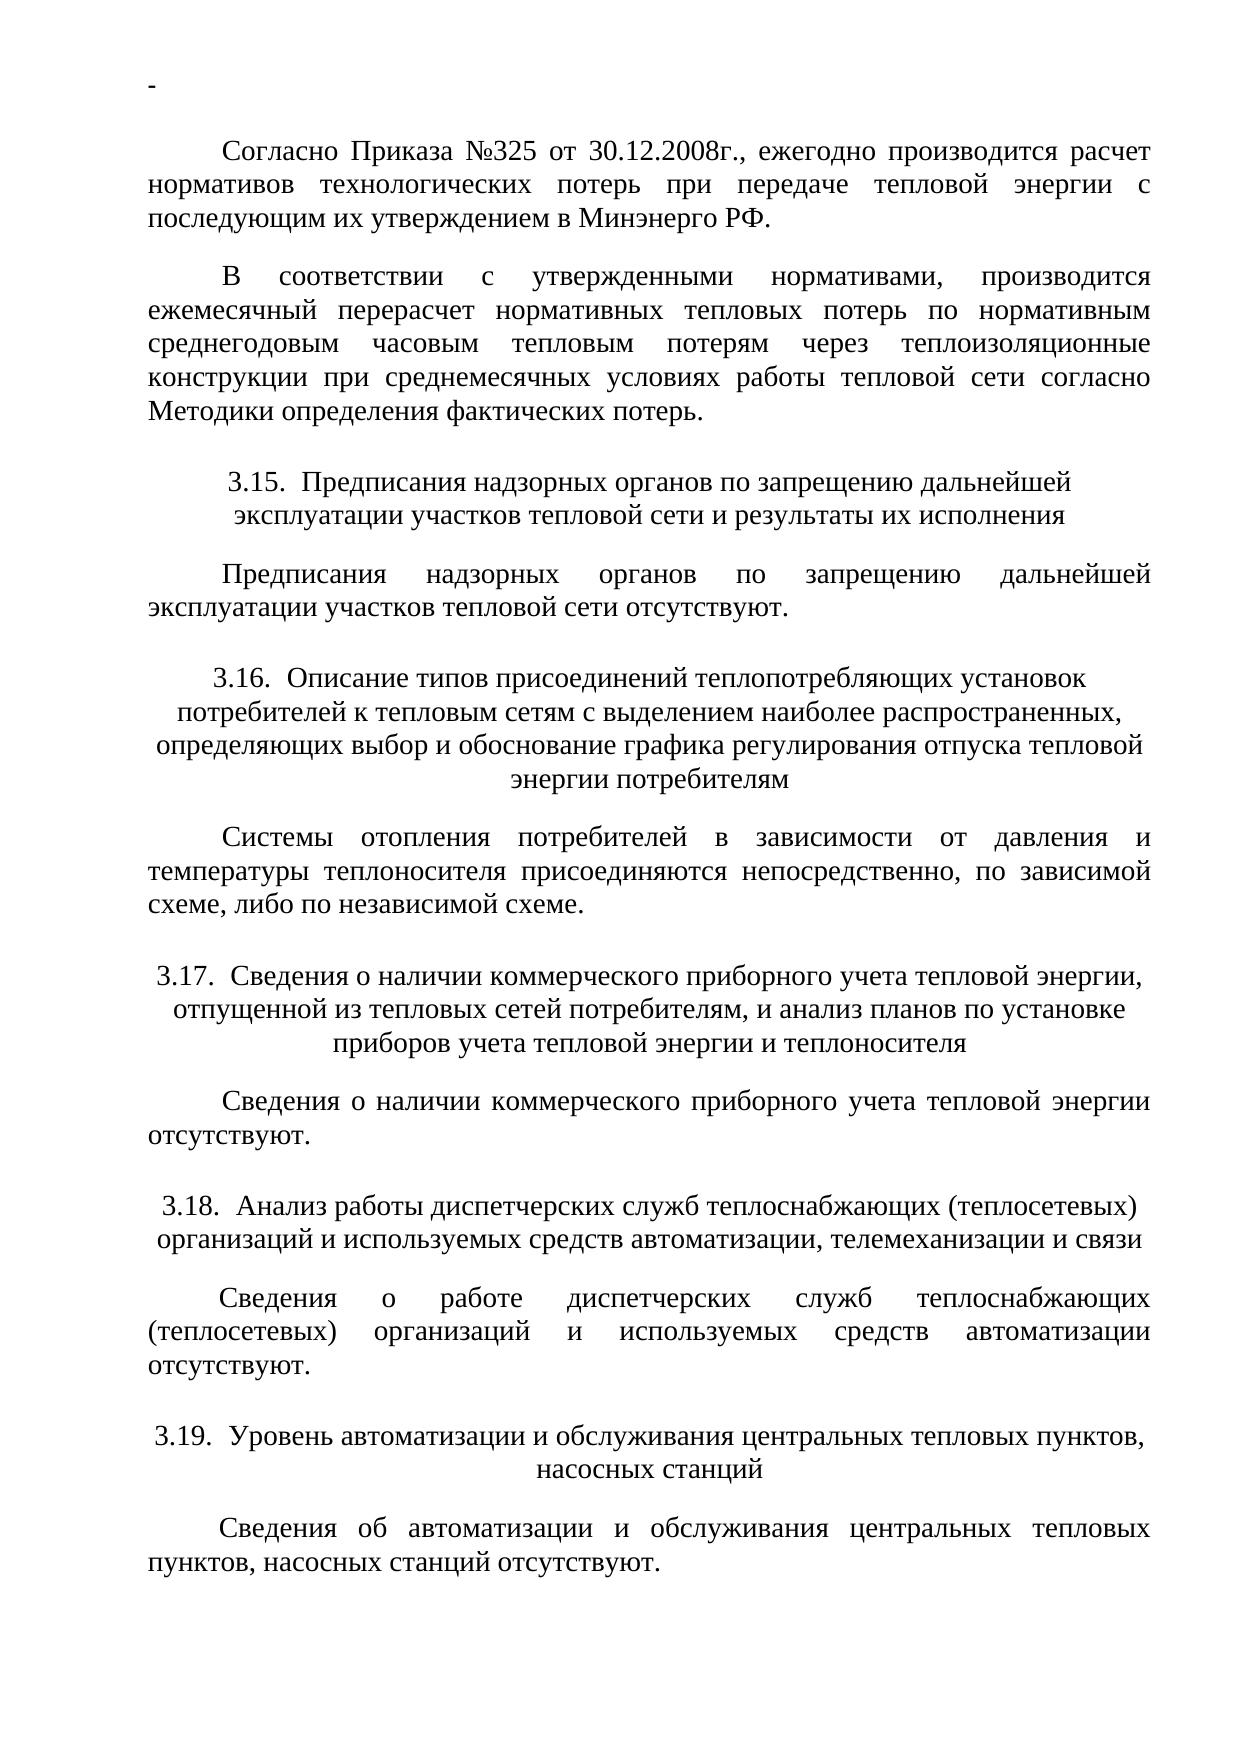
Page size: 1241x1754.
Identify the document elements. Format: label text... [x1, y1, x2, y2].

subtitle Предписания надзорных органов по запрещению дальнейшей эксплуатации участков тепловой сети и результаты их исполнения [148, 464, 1152, 531]
text Системы отопления потребителей в зависимости от давления и температуры теплоносителя присоединяются непосредственно, по зависимой схеме, либо по независимой схеме. [148, 819, 1152, 920]
subtitle Анализ работы диспетчерских служб теплоснабжающих (теплосетевых) организаций и используемых средств автоматизации, телемеханизации и связи [148, 1188, 1152, 1255]
subtitle Описание типов присоединений теплопотребляющих установок потребителей к тепловым сетям с выделением наиболее распространенных, определяющих выбор и обоснование графика регулирования отпуска тепловой энергии потребителям [148, 660, 1152, 794]
subtitle Уровень автоматизации и обслуживания центральных тепловых пунктов, насосных станций [148, 1418, 1152, 1485]
text Сведения о наличии коммерческого приборного учета тепловой энергии отсутствуют. [148, 1083, 1152, 1150]
text Предписания надзорных органов по запрещению дальнейшей эксплуатации участков тепловой сети отсутствуют. [148, 556, 1152, 623]
text Сведения о работе диспетчерских служб теплоснабжающих (теплосетевых) организаций и используемых средств автоматизации отсутствуют. [148, 1280, 1152, 1381]
text Сведения об автоматизации и обслуживания центральных тепловых пунктов, насосных станций отсутствуют. [148, 1510, 1152, 1577]
text Согласно Приказа №325 от 30.12.2008г., ежегодно производится расчет нормативов технологических потерь при передаче тепловой энергии с последующим их утверждением в Минэнерго РФ. [148, 133, 1152, 233]
subtitle Сведения о наличии коммерческого приборного учета тепловой энергии, отпущенной из тепловых сетей потребителям, и анализ планов по установке приборов учета тепловой энергии и теплоносителя [148, 958, 1152, 1058]
text В соответствии с утвержденными нормативами, производится ежемесячный перерасчет нормативных тепловых потерь по нормативным среднегодовым часовым тепловым потерям через теплоизоляционные конструкции при среднемесячных условиях работы тепловой сети согласно Методики определения фактических потерь. [148, 258, 1152, 426]
